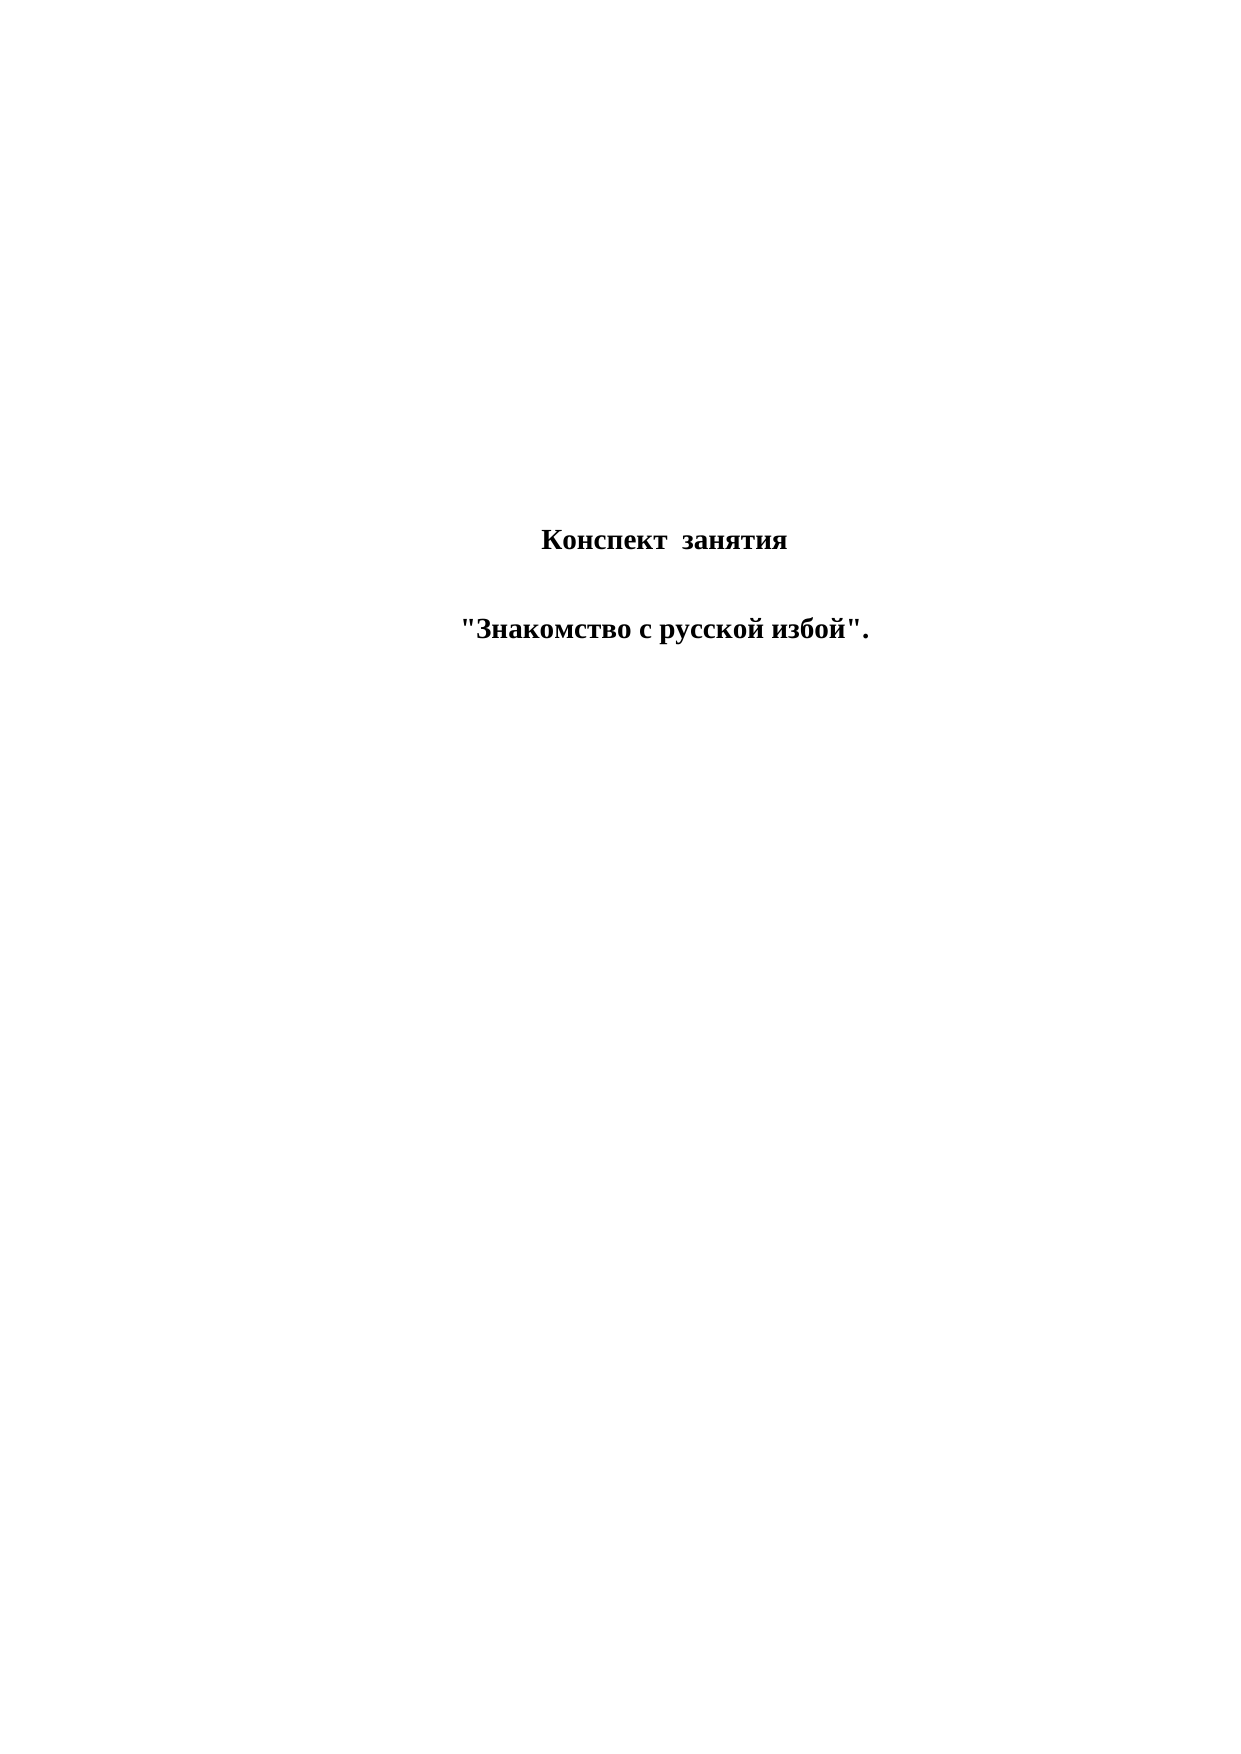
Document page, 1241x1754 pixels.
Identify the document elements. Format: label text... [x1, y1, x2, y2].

subtitle "Знакомство с русской избой". [177, 611, 1152, 644]
subtitle Конспект занятия [177, 522, 1152, 556]
